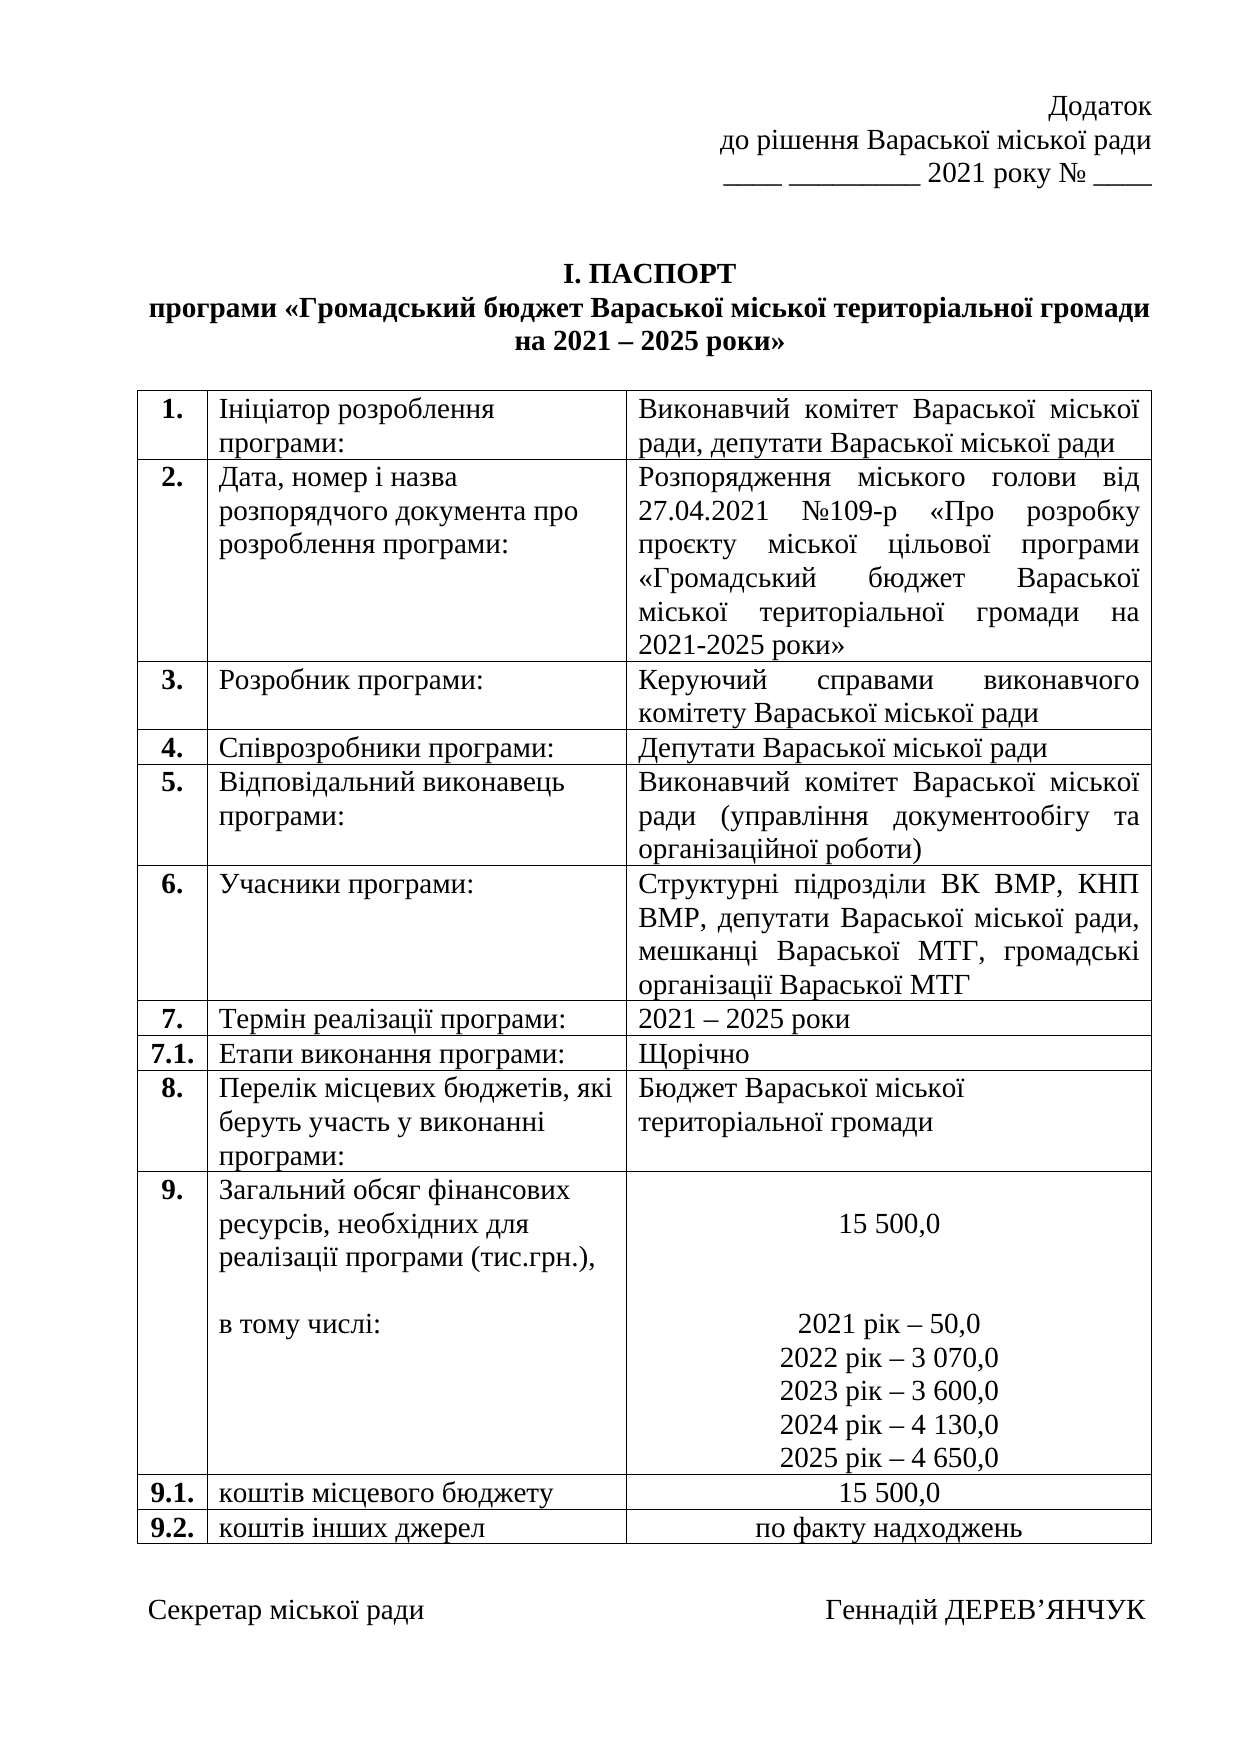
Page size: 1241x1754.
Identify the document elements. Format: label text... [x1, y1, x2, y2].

table_cell 15 500,0 [627, 1475, 1151, 1509]
table_cell Щорічно [627, 1036, 1151, 1069]
text до рішення Вараської міської ради [148, 122, 1152, 156]
table_cell 2021 – 2025 роки [627, 1001, 1151, 1035]
table_cell 4. [138, 730, 207, 763]
text Додаток [959, 88, 1152, 122]
table_header 1. [138, 391, 207, 458]
table_cell Розробник програми: [208, 662, 626, 729]
table_cell Структурні підрозділи ВК ВМР, КНП ВМР, депутати Вараської міської ради, мешканці Вараської МТГ, громадські організації Вараської МТГ [627, 866, 1151, 1000]
table_cell Відповідальний виконавець програми: [208, 765, 626, 865]
table_cell Співрозробники програми: [208, 730, 626, 763]
table_cell Перелік місцевих бюджетів, які беруть участь у виконанні програми: [208, 1071, 626, 1171]
table_cell Розпорядження міського голови від 27.04.2021 №109-р «Про розробку проєкту міської цільової програми «Громадський бюджет Вараської міської територіальної громади на 2021-2025 роки» [627, 460, 1151, 661]
table_header Виконавчий комітет Вараської міської ради, депутати Вараської міської ради [627, 391, 1151, 458]
table_cell Керуючий справами виконавчого комітету Вараської міської ради [627, 662, 1151, 729]
table_cell 9.2. [138, 1510, 207, 1543]
table_cell Виконавчий комітет Вараської міської ради (управління документообігу та організаційної роботи) [627, 765, 1151, 865]
table_cell Етапи виконання програми: [208, 1036, 626, 1069]
table_header Ініціатор розроблення програми: [208, 391, 626, 458]
table_cell Депутати Вараської міської ради [627, 730, 1151, 763]
table_cell 3. [138, 662, 207, 729]
table_cell 9.1. [138, 1475, 207, 1509]
table_cell 8. [138, 1071, 207, 1171]
text Секретар міської ради Геннадій ДЕРЕВ’ЯНЧУК [148, 1592, 1159, 1626]
table_cell 7.1. [138, 1036, 207, 1069]
table_cell 2. [138, 460, 207, 661]
table_cell 5. [138, 765, 207, 865]
table_cell 7. [138, 1001, 207, 1035]
table_cell Дата, номер і назва розпорядчого документа про розроблення програми: [208, 460, 626, 661]
text ____ _________ 2021 року № ____ [590, 156, 1152, 189]
text програми «Громадський бюджет Вараської міської територіальної громади на 2021 – 2025 роки» [148, 290, 1152, 357]
table_cell Загальний обсяг фінансових ресурсів, необхідних для реалізації програми (тис.грн.), в тому числі: [208, 1172, 626, 1474]
table_cell Бюджет Вараської міської територіальної громади [627, 1071, 1151, 1171]
table_cell 15 500,0 2021 рік – 50,0 2022 рік – 3 070,0 2023 рік – 3 600,0 2024 рік – 4 130,0 2025 рік – 4 650,0 [627, 1172, 1151, 1474]
table_cell 9. [138, 1172, 207, 1474]
text І. ПАСПОРТ [148, 256, 1152, 290]
table_cell коштів інших джерел [208, 1510, 626, 1543]
table_cell Учасники програми: [208, 866, 626, 1000]
table_cell по факту надходжень [627, 1510, 1151, 1543]
table_cell коштів місцевого бюджету [208, 1475, 626, 1509]
table_cell 6. [138, 866, 207, 1000]
table_cell Термін реалізації програми: [208, 1001, 626, 1035]
